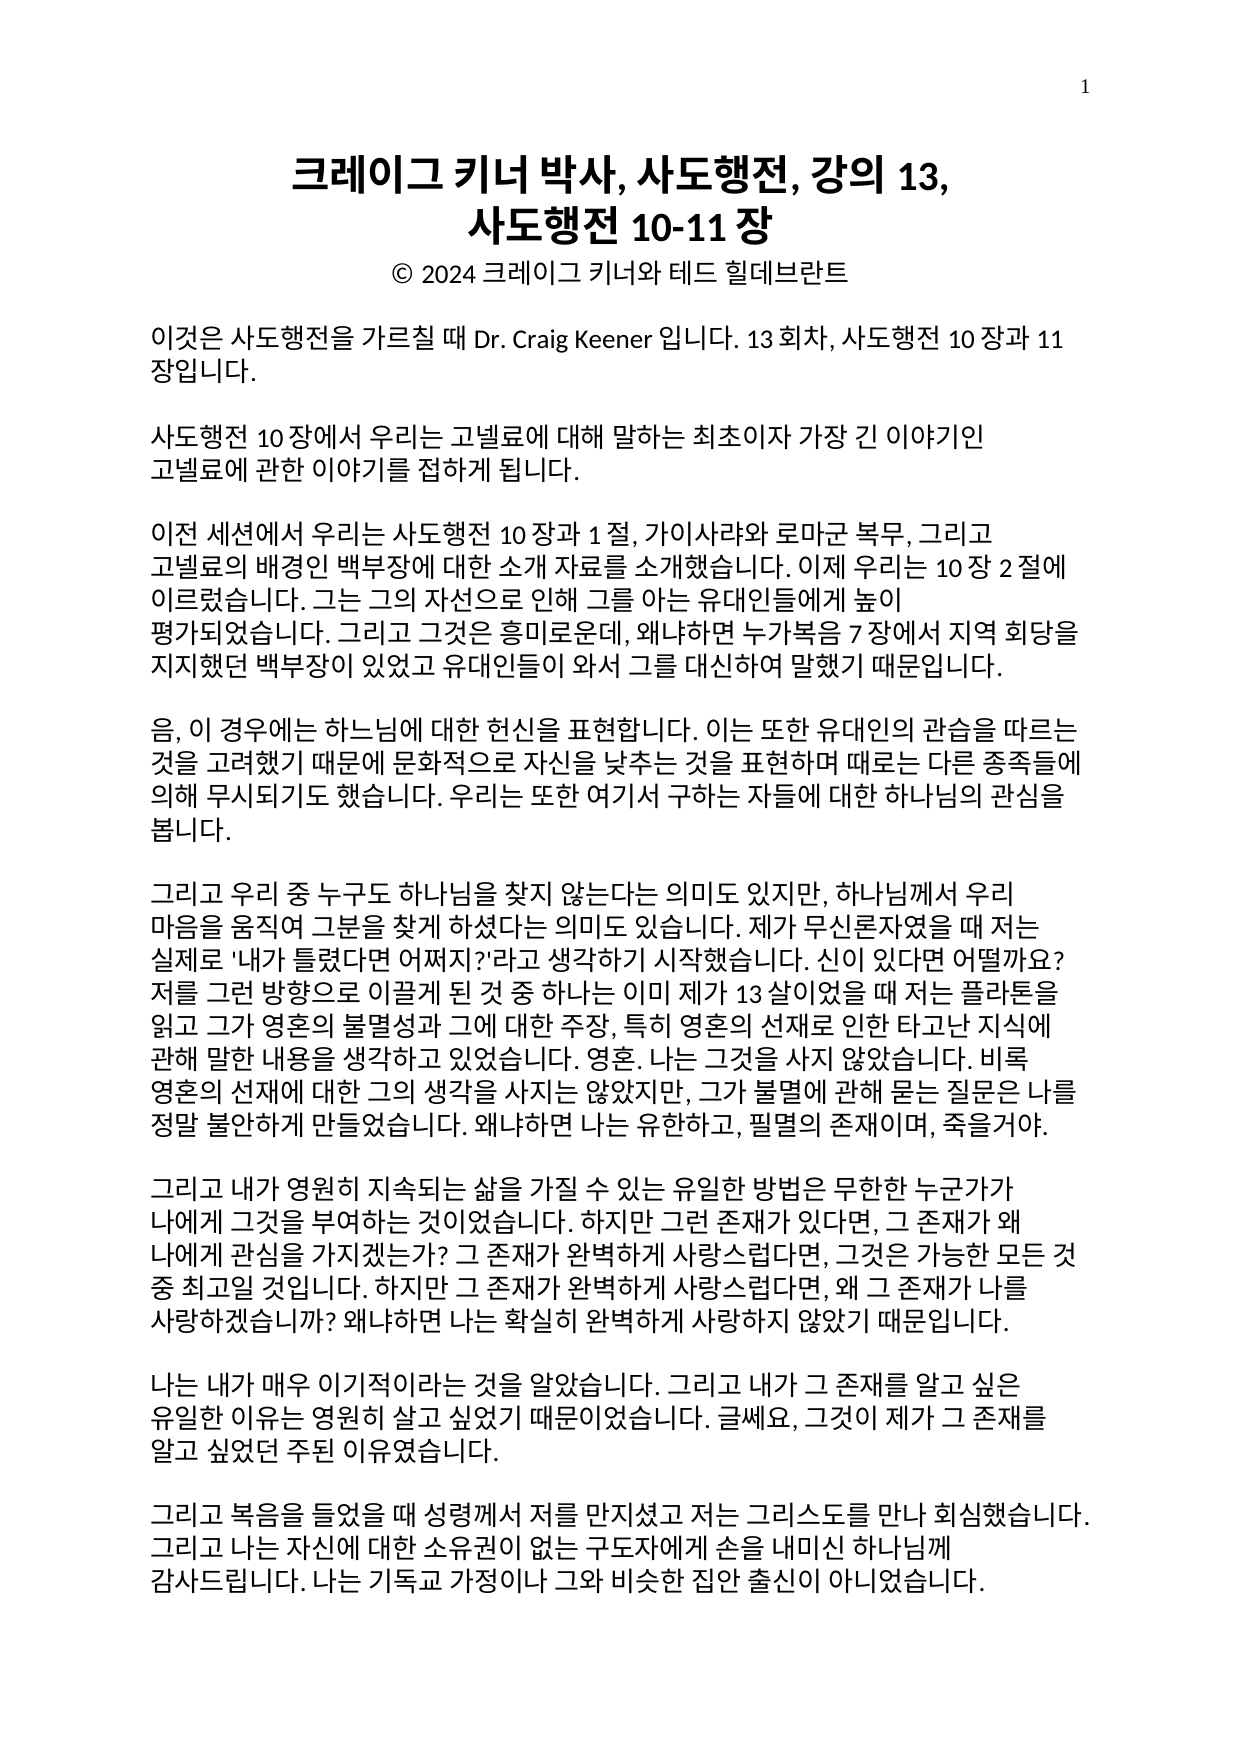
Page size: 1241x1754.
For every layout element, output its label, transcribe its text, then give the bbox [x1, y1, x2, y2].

text 사도행전 10장에서 우리는 고넬료에 대해 말하는 최초이자 가장 긴 이야기인 고넬료에 관한 이야기를 접하게 됩니다. [150, 421, 1090, 487]
text 사도행전 10-11장 [150, 201, 1090, 252]
text 음, 이 경우에는 하느님에 대한 헌신을 표현합니다. 이는 또한 유대인의 관습을 따르는 것을 고려했기 때문에 문화적으로 자신을 낮추는 것을 표현하며 때로는 다른 종족들에 의해 무시되기도 했습니다. 우리는 또한 여기서 구하는 자들에 대한 하나님의 관심을 봅니다. [150, 714, 1090, 847]
text 이전 세션에서 우리는 사도행전 10장과 1절, 가이사랴와 로마군 복무, 그리고 고넬료의 배경인 백부장에 대한 소개 자료를 소개했습니다. 이제 우리는 10장 2절에 이르렀습니다. 그는 그의 자선으로 인해 그를 아는 유대인들에게 높이 평가되었습니다. 그리고 그것은 흥미로운데, 왜냐하면 누가복음 7장에서 지역 회당을 지지했던 백부장이 있었고 유대인들이 와서 그를 대신하여 말했기 때문입니다. [150, 518, 1090, 683]
text 이것은 사도행전을 가르칠 때 Dr. Craig Keener입니다. 13회차, 사도행전 10장과 11장입니다. [150, 322, 1090, 388]
text 그리고 내가 영원히 지속되는 삶을 가질 수 있는 유일한 방법은 무한한 누군가가 나에게 그것을 부여하는 것이었습니다. 하지만 그런 존재가 있다면, 그 존재가 왜 나에게 관심을 가지겠는가? 그 존재가 완벽하게 사랑스럽다면, 그것은 가능한 모든 것 중 최고일 것입니다. 하지만 그 존재가 완벽하게 사랑스럽다면, 왜 그 존재가 나를 사랑하겠습니까? 왜냐하면 나는 확실히 완벽하게 사랑하지 않았기 때문입니다. [150, 1173, 1090, 1338]
text 크레이그 키너 박사, 사도행전, 강의 13, [150, 150, 1090, 201]
text 그리고 우리 중 누구도 하나님을 찾지 않는다는 의미도 있지만, 하나님께서 우리 마음을 움직여 그분을 찾게 하셨다는 의미도 있습니다. 제가 무신론자였을 때 저는 실제로 '내가 틀렸다면 어쩌지?'라고 생각하기 시작했습니다. 신이 있다면 어떨까요? 저를 그런 방향으로 이끌게 된 것 중 하나는 이미 제가 13살이었을 때 저는 플라톤을 읽고 그가 영혼의 불멸성과 그에 대한 주장, 특히 영혼의 선재로 인한 타고난 지식에 관해 말한 내용을 생각하고 있었습니다. 영혼. 나는 그것을 사지 않았습니다. 비록 영혼의 선재에 대한 그의 생각을 사지는 않았지만, 그가 불멸에 관해 묻는 질문은 나를 정말 불안하게 만들었습니다. 왜냐하면 나는 유한하고, 필멸의 존재이며, 죽을거야. [150, 878, 1090, 1142]
text 나는 내가 매우 이기적이라는 것을 알았습니다. 그리고 내가 그 존재를 알고 싶은 유일한 이유는 영원히 살고 싶었기 때문이었습니다. 글쎄요, 그것이 제가 그 존재를 알고 싶었던 주된 이유였습니다. [150, 1369, 1090, 1468]
text © 2024 크레이그 키너와 테드 힐데브란트 [150, 252, 1090, 291]
text 그리고 복음을 들었을 때 성령께서 저를 만지셨고 저는 그리스도를 만나 회심했습니다. 그리고 나는 자신에 대한 소유권이 없는 구도자에게 손을 내미신 하나님께 감사드립니다. 나는 기독교 가정이나 그와 비슷한 집안 출신이 아니었습니다. [150, 1499, 1090, 1599]
